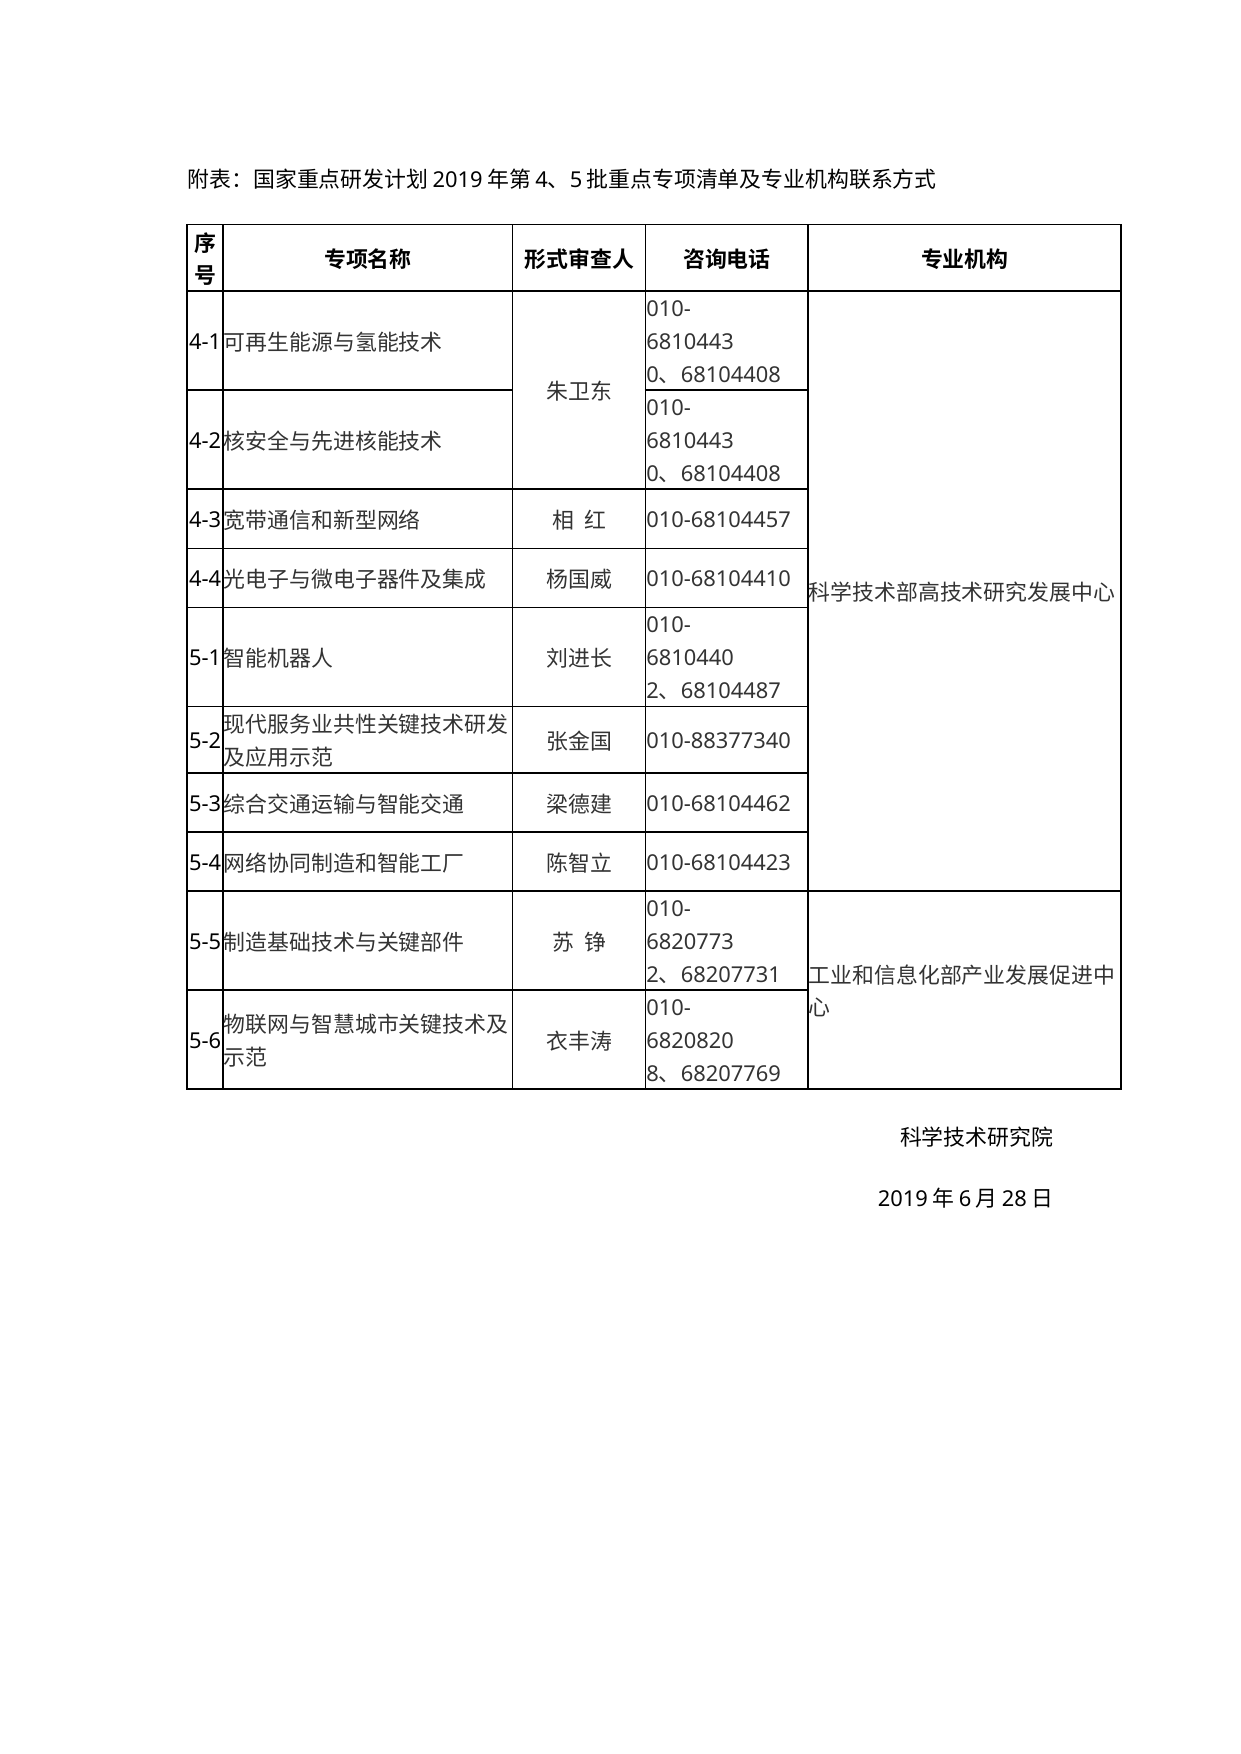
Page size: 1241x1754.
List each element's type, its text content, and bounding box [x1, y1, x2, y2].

table_cell 5-4 [188, 833, 222, 890]
table_cell 刘进长 [513, 608, 645, 706]
text 附表：国家重点研发计划2019年第4、5批重点专项清单及专业机构联系方式 [187, 162, 1053, 194]
table_cell 朱卫东 [513, 292, 645, 488]
table_cell 5-5 [188, 892, 222, 989]
table_cell 工业和信息化部产业发展促进中心 [809, 892, 1120, 1088]
table_header 咨询电话 [646, 225, 807, 290]
table_cell 010-68104410 [646, 549, 807, 606]
table_cell 综合交通运输与智能交通 [224, 774, 512, 831]
table_cell 010-68207732、68207731 [646, 892, 807, 989]
table_header 形式审查人 [513, 225, 645, 290]
table_cell 4-2 [188, 391, 222, 488]
table_cell 智能机器人 [224, 608, 512, 706]
table_cell 宽带通信和新型网络 [224, 490, 512, 547]
table_cell 5-1 [188, 608, 222, 706]
table_cell 5-3 [188, 774, 222, 831]
table_cell 张金国 [513, 707, 645, 772]
table_cell 5-2 [188, 707, 222, 772]
table_header 专项名称 [224, 225, 512, 290]
table_cell 现代服务业共性关键技术研发及应用示范 [224, 707, 512, 772]
table_cell 010-88377340 [646, 707, 807, 772]
table_cell 4-1 [188, 292, 222, 389]
table_cell 4-3 [188, 490, 222, 547]
table_cell 010-68208208、68207769 [646, 991, 807, 1088]
table_cell 010-68104462 [646, 774, 807, 831]
table_cell 光电子与微电子器件及集成 [224, 549, 512, 606]
table_cell 陈智立 [513, 833, 645, 890]
table_cell 科学技术部高技术研究发展中心 [809, 292, 1120, 890]
table_cell 5-6 [188, 991, 222, 1088]
table_cell 010-68104402、68104487 [646, 608, 807, 706]
table_cell 梁德建 [513, 774, 645, 831]
table_cell 可再生能源与氢能技术 [224, 292, 512, 389]
table_cell 核安全与先进核能技术 [224, 391, 512, 488]
table_cell 相 红 [513, 490, 645, 547]
text 科学技术研究院 [187, 1119, 1053, 1152]
table_cell 010-68104423 [646, 833, 807, 890]
table_cell 010-68104457 [646, 490, 807, 547]
table_cell 制造基础技术与关键部件 [224, 892, 512, 989]
text 2019年6月28日 [187, 1181, 1053, 1213]
table_cell 4-4 [188, 549, 222, 606]
table_cell 苏 铮 [513, 892, 645, 989]
table_cell 010-68104430、68104408 [646, 292, 807, 389]
table_header 序号 [188, 225, 222, 290]
table_cell 杨国威 [513, 549, 645, 606]
table_cell 物联网与智慧城市关键技术及示范 [224, 991, 512, 1088]
table_cell 衣丰涛 [513, 991, 645, 1088]
table_header 专业机构 [809, 225, 1120, 290]
table_cell 网络协同制造和智能工厂 [224, 833, 512, 890]
table_cell 010-68104430、68104408 [646, 391, 807, 488]
